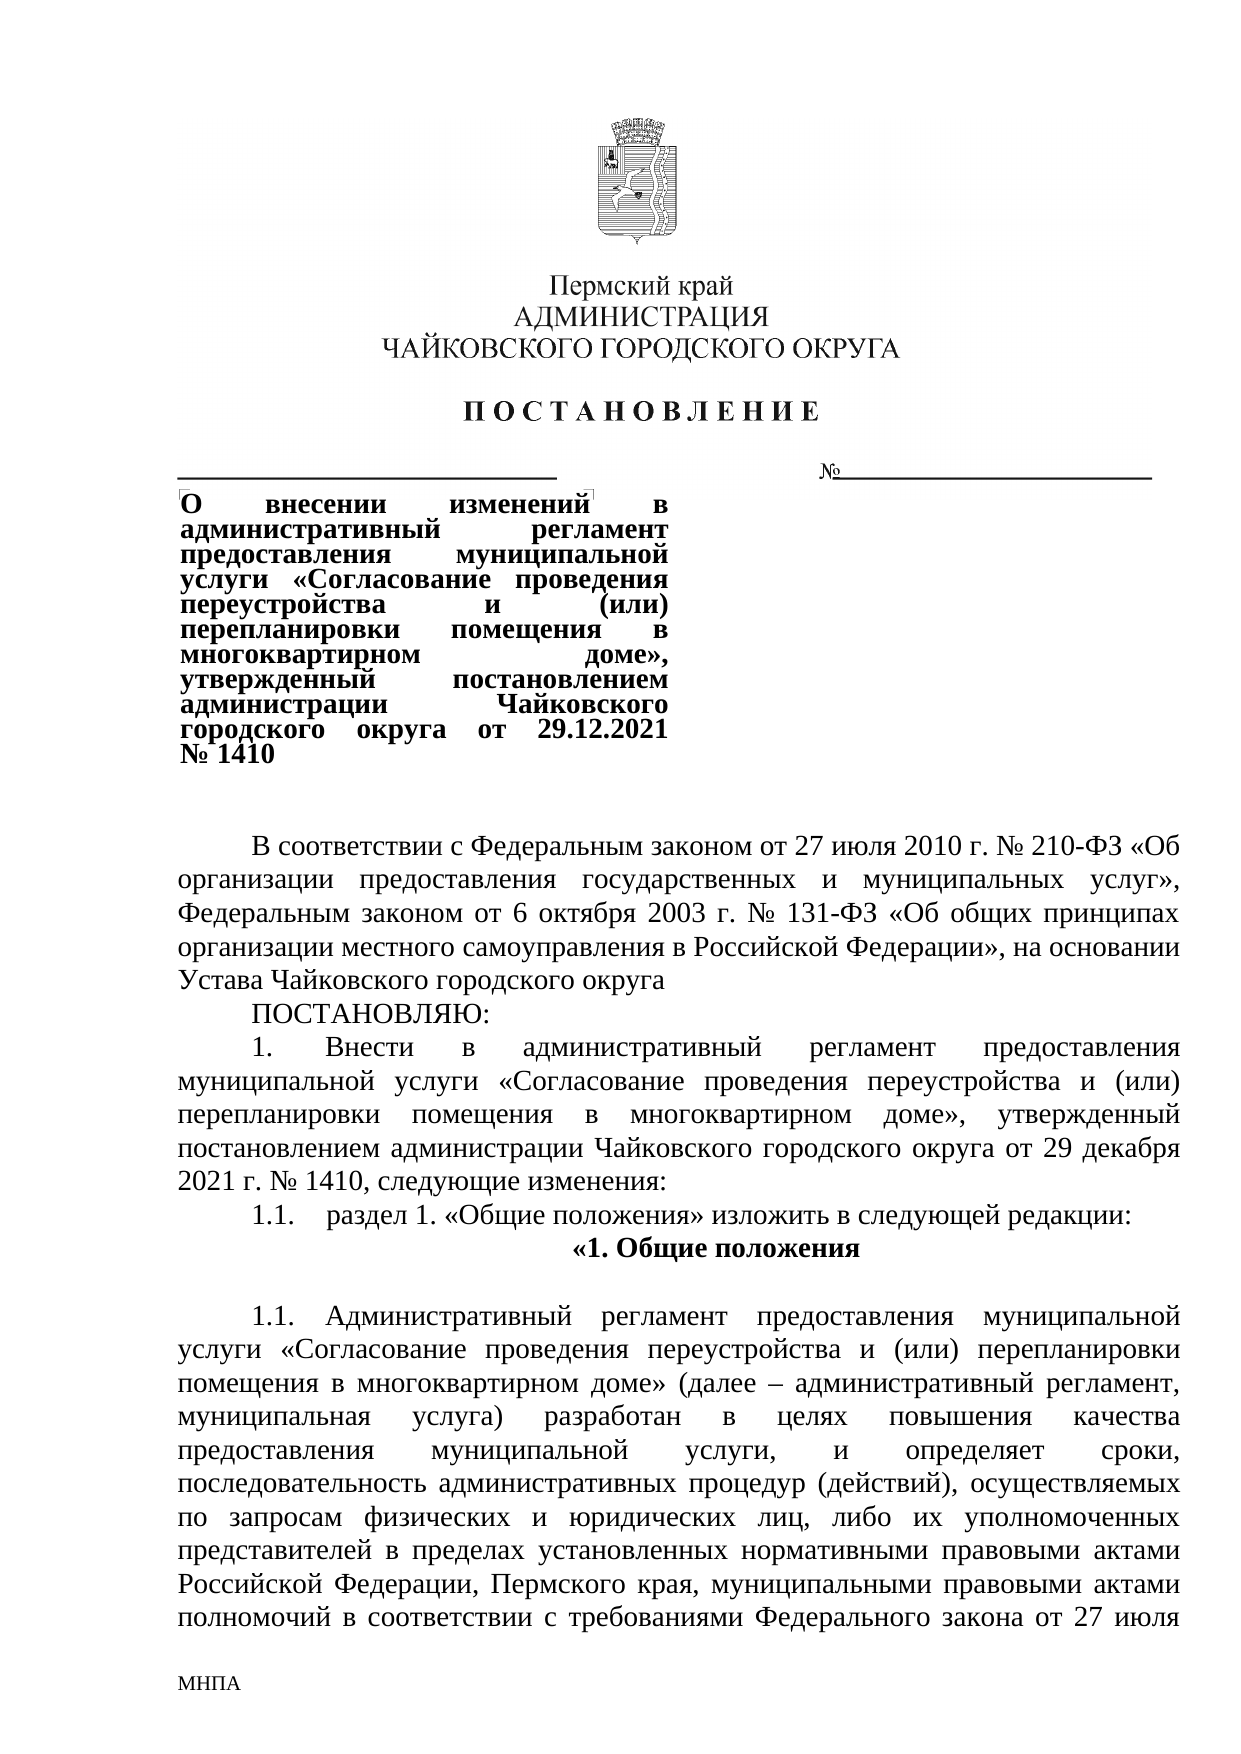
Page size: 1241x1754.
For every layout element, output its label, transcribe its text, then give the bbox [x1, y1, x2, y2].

text «1. Общие положения [177, 1231, 1181, 1264]
picture [186, 495, 196, 500]
text ПОСТАНОВЛЯЮ: [177, 996, 1181, 1029]
list Внести в административный регламент предоставления муниципальной услуги «Согласование проведения переустройства и (или) перепланировки помещения в многоквартирном доме», утвержденный постановлением администрации Чайковского городского округа от 29 декабря 2021 г. № 1410, следующие изменения: [177, 1029, 1181, 1197]
text В соответствии с Федеральным законом от 27 июля 2010 г. № 210-ФЗ «Об организации предоставления государственных и муниципальных услуг», Федеральным законом от 6 октября 2003 г. № 131-ФЗ «Об общих принципах организации местного самоуправления в Российской Федерации», на основании Устава Чайковского городского округа [177, 828, 1181, 996]
list раздел 1. «Общие положения» изложить в следующей редакции: [251, 1197, 1181, 1231]
picture [177, 118, 1153, 500]
